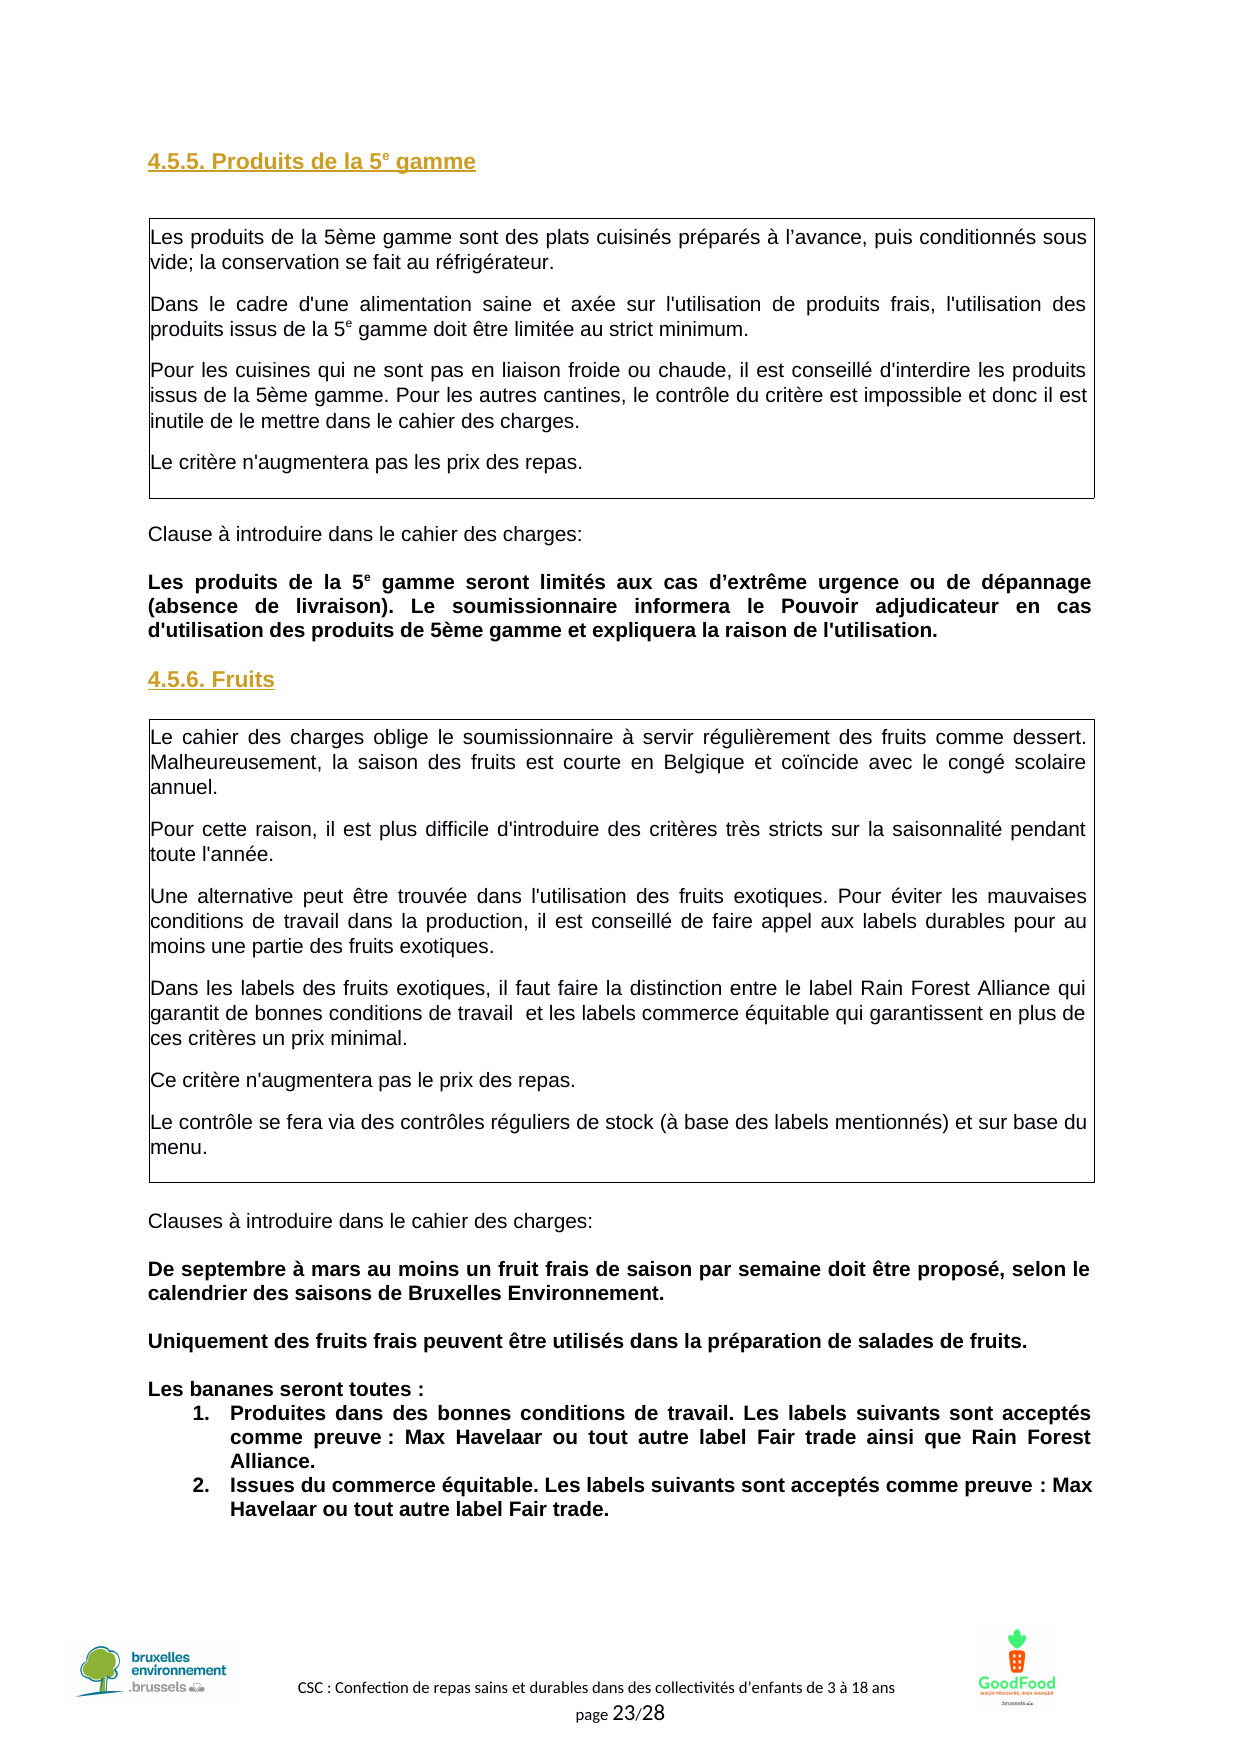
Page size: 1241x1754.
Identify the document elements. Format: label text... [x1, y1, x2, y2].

table_header Le cahier des charges oblige le soumissionnaire à servir régulièrement des fruits comme dessert. Malheureusement, la saison des fruits est courte en Belgique et coïncide avec le congé scolaire annuel. Pour cette raison, il est plus difficile d'introduire des critères très stricts sur la saisonnalité pendant toute l'année. Une alternative peut être trouvée dans l'utilisation des fruits exotiques. Pour éviter les mauvaises conditions de travail dans la production, il est conseillé de faire appel aux labels durables pour au moins une partie des fruits exotiques. Dans les labels des fruits exotiques, il faut faire la distinction entre le label Rain Forest Alliance qui garantit de bonnes conditions de travail et les labels commerce équitable qui garantissent en plus de ces critères un prix minimal. Ce critère n'augmentera pas le prix des repas. Le contrôle se fera via des contrôles réguliers de stock (à base des labels mentionnés) et sur base du menu. [150, 720, 1094, 1182]
list Produites dans des bonnes conditions de travail. Les labels suivants sont acceptés comme preuve : Max Havelaar ou tout autre label Fair trade ainsi que Rain Forest Alliance. [192, 1401, 1093, 1473]
table_header Les produits de la 5ème gamme sont des plats cuisinés préparés à l’avance, puis conditionnés sous vide; la conservation se fait au réfrigérateur. Dans le cadre d'une alimentation saine et axée sur l'utilisation de produits frais, l'utilisation des produits issus de la 5e gamme doit être limitée au strict minimum. Pour les cuisines qui ne sont pas en liaison froide ou chaude, il est conseillé d'interdire les produits issus de la 5ème gamme. Pour les autres cantines, le contrôle du critère est impossible et donc il est inutile de le mettre dans le cahier des charges. Le critère n'augmentera pas les prix des repas. [150, 219, 1094, 498]
text Clause à introduire dans le cahier des charges: [148, 522, 1093, 546]
picture [62, 1637, 240, 1706]
text Les bananes seront toutes : [148, 1377, 1093, 1401]
text 4.5.5. Produits de la 5e gamme [148, 148, 1093, 174]
text Les produits de la 5e gamme seront limités aux cas d’extrême urgence ou de dépannage (absence de livraison). Le soumissionnaire informera le Pouvoir adjudicateur en cas d'utilisation des produits de 5ème gamme et expliquera la raison de l'utilisation. [148, 570, 1093, 642]
text Clauses à introduire dans le cahier des charges: [148, 1209, 1093, 1233]
text Uniquement des fruits frais peuvent être utilisés dans la préparation de salades de fruits. [148, 1329, 1093, 1353]
text De septembre à mars au moins un fruit frais de saison par semaine doit être proposé, selon le calendrier des saisons de Bruxelles Environnement. [148, 1257, 1093, 1305]
picture [971, 1621, 1063, 1713]
text 4.5.6. Fruits [148, 666, 1093, 692]
list Issues du commerce équitable. Les labels suivants sont acceptés comme preuve : Max Havelaar ou tout autre label Fair trade. [192, 1473, 1093, 1521]
